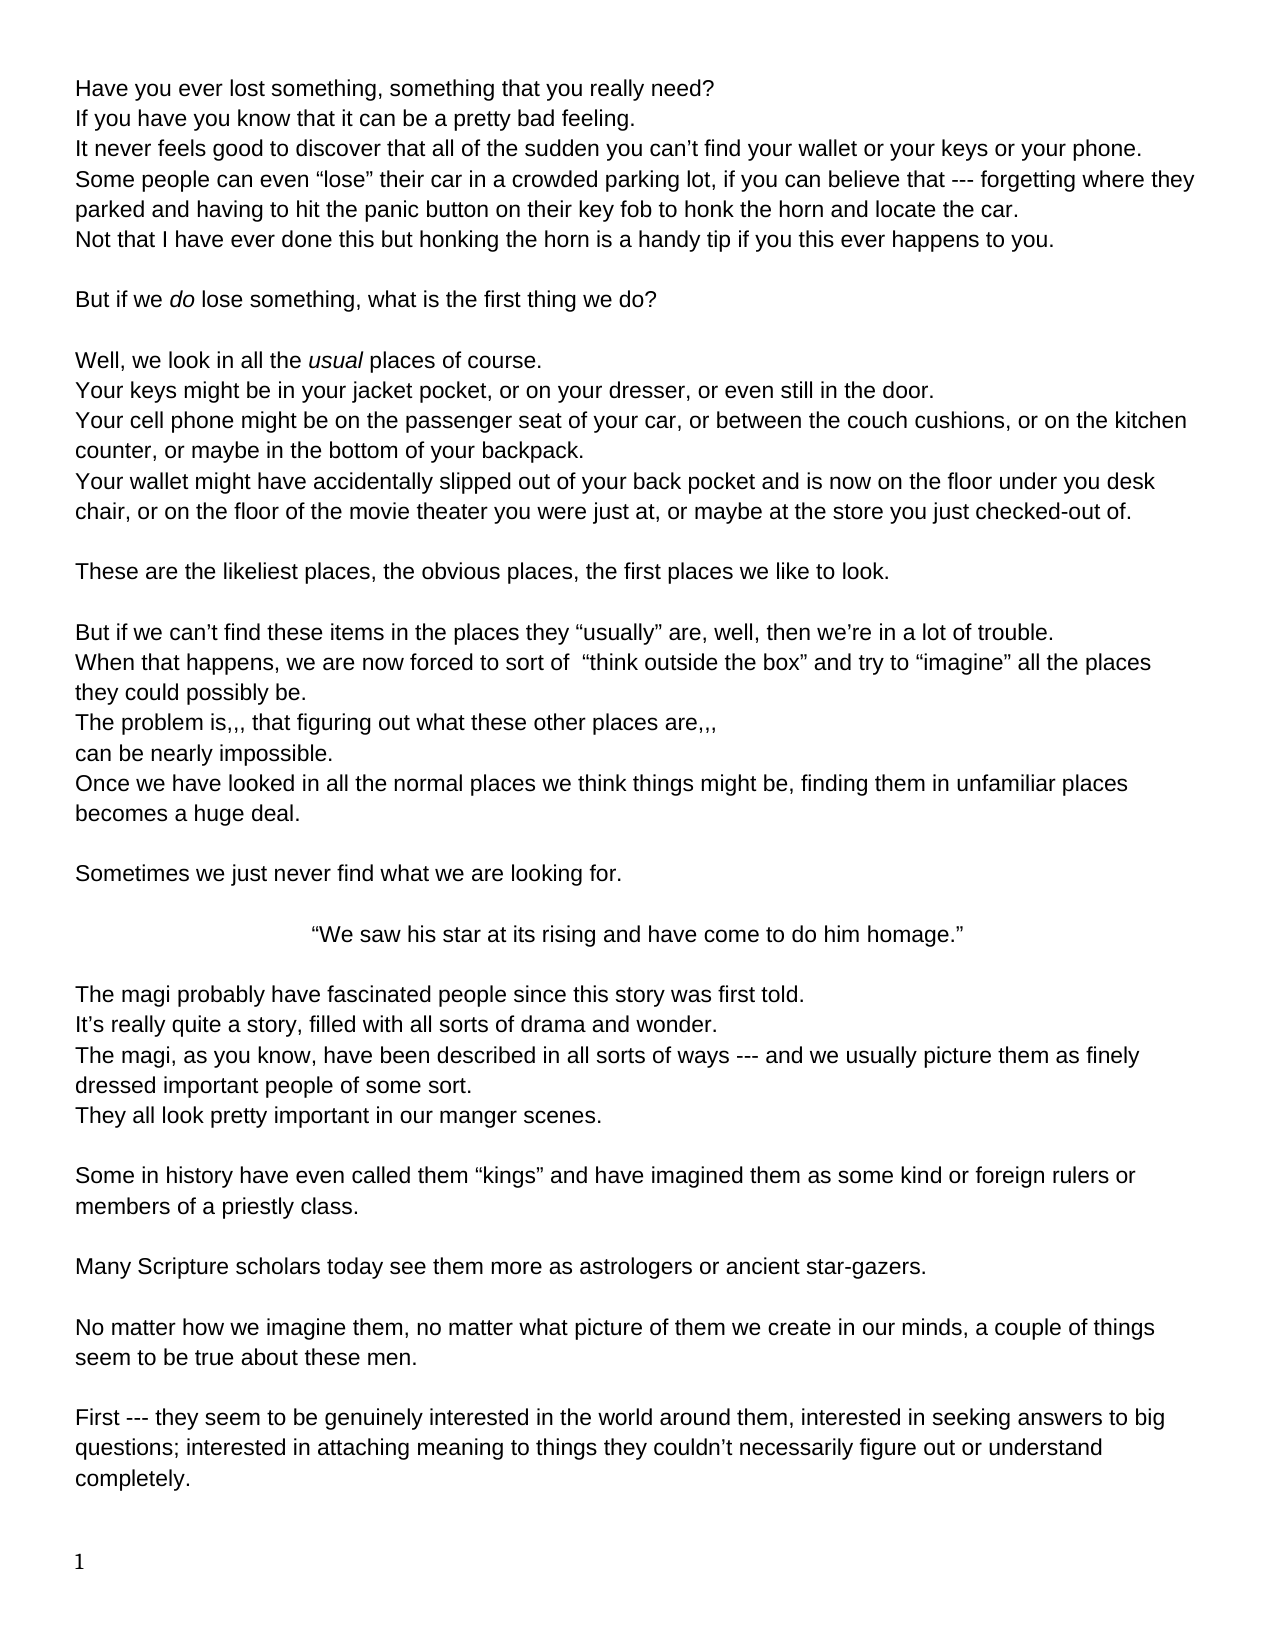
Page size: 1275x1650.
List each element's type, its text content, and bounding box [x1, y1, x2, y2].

text Your cell phone might be on the passenger seat of your car, or between the couch cushions, or on the kitchen counter, or maybe in the bottom of your backpack. [75, 407, 1200, 464]
text If you have you know that it can be a pretty bad feeling. [75, 105, 1200, 132]
text Well, we look in all the usual places of course. [75, 347, 1200, 373]
text First --- they seem to be genuinely interested in the world around them, interested in seeking answers to big questions; interested in attaching meaning to things they couldn’t necessarily figure out or understand completely. [75, 1404, 1200, 1491]
text Some in history have even called them “kings” and have imagined them as some kind or foreign rulers or members of a priestly class. [75, 1162, 1200, 1219]
text These are the likeliest places, the obvious places, the first places we like to look. [75, 558, 1200, 585]
text Your keys might be in your jacket pocket, or on your dresser, or even still in the door. [75, 377, 1200, 403]
text Many Scripture scholars today see them more as astrologers or ancient star-gazers. [75, 1253, 1200, 1279]
text They all look pretty important in our manger scenes. [75, 1102, 1200, 1128]
text It’s really quite a story, filled with all sorts of drama and wonder. [75, 1011, 1200, 1038]
text The magi, as you know, have been described in all sorts of ways --- and we usually picture them as finely dressed important people of some sort. [75, 1042, 1200, 1098]
text No matter how we imagine them, no matter what picture of them we create in our minds, a couple of things seem to be true about these men. [75, 1313, 1200, 1370]
text But if we do lose something, what is the first thing we do? [75, 286, 1200, 313]
text But if we can’t find these items in the places they “usually” are, well, then we’re in a lot of trouble. [75, 619, 1200, 645]
text Sometimes we just never find what we are looking for. [75, 860, 1200, 887]
text It never feels good to discover that all of the sudden you can’t find your wallet or your keys or your phone. [75, 135, 1200, 162]
text Not that I have ever done this but honking the horn is a handy tip if you this ever happens to you. [75, 226, 1200, 252]
text Once we have looked in all the normal places we think things might be, finding them in unfamiliar places becomes a huge deal. [75, 770, 1200, 826]
text Some people can even “lose” their car in a crowded parking lot, if you can believe that --- forgetting where they parked and having to hit the panic button on their key fob to honk the horn and locate the car. [75, 166, 1200, 222]
text Have you ever lost something, something that you really need? [75, 75, 1200, 101]
text Your wallet might have accidentally slipped out of your back pocket and is now on the floor under you desk chair, or on the floor of the movie theater you were just at, or maybe at the store you just checked-out of. [75, 468, 1200, 524]
text The problem is,,, that figuring out what these other places are,,, [75, 709, 1200, 736]
text can be nearly impossible. [75, 739, 1200, 766]
text The magi probably have fascinated people since this story was first told. [75, 981, 1200, 1008]
text When that happens, we are now forced to sort of “think outside the box” and try to “imagine” all the places they could possibly be. [75, 649, 1200, 706]
text “We saw his star at its rising and have come to do him homage.” [75, 921, 1200, 947]
